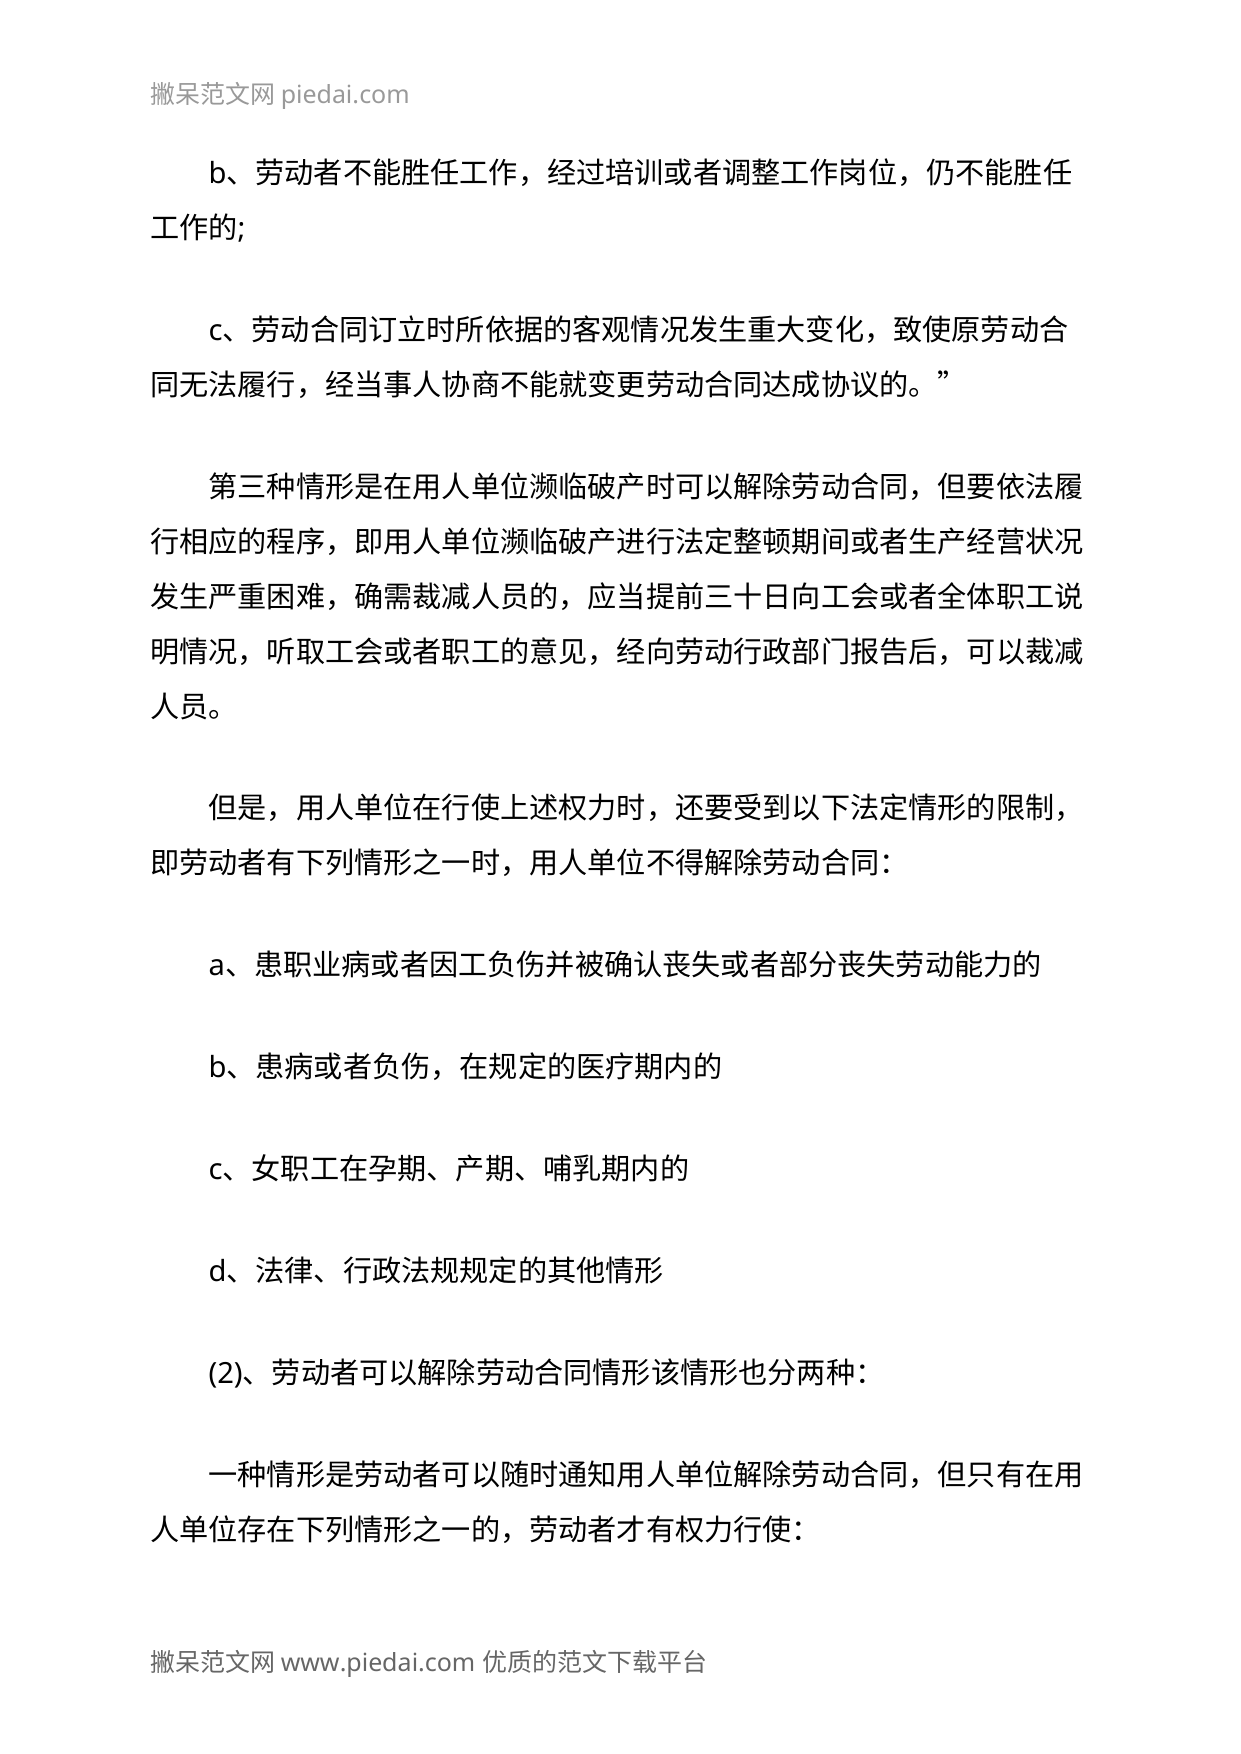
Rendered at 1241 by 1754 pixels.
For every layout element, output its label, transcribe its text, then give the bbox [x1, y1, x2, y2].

text 一种情形是劳动者可以随时通知用人单位解除劳动合同，但只有在用人单位存在下列情形之一的，劳动者才有权力行使： [150, 1452, 1090, 1549]
text 但是，用人单位在行使上述权力时，还要受到以下法定情形的限制，即劳动者有下列情形之一时，用人单位不得解除劳动合同： [150, 785, 1090, 882]
text 第三种情形是在用人单位濒临破产时可以解除劳动合同，但要依法履行相应的程序，即用人单位濒临破产进行法定整顿期间或者生产经营状况发生严重困难，确需裁减人员的，应当提前三十日向工会或者全体职工说明情况，听取工会或者职工的意见，经向劳动行政部门报告后，可以裁减人员。 [150, 464, 1090, 726]
text d、法律、行政法规规定的其他情形 [150, 1248, 1090, 1290]
text a、患职业病或者因工负伤并被确认丧失或者部分丧失劳动能力的 [150, 942, 1090, 984]
text b、劳动者不能胜任工作，经过培训或者调整工作岗位，仍不能胜任工作的; [150, 150, 1090, 247]
text c、女职工在孕期、产期、哺乳期内的 [150, 1146, 1090, 1188]
text b、患病或者负伤，在规定的医疗期内的 [150, 1044, 1090, 1086]
text c、劳动合同订立时所依据的客观情况发生重大变化，致使原劳动合同无法履行，经当事人协商不能就变更劳动合同达成协议的。” [150, 307, 1090, 404]
text (2)、劳动者可以解除劳动合同情形该情形也分两种： [150, 1350, 1090, 1392]
